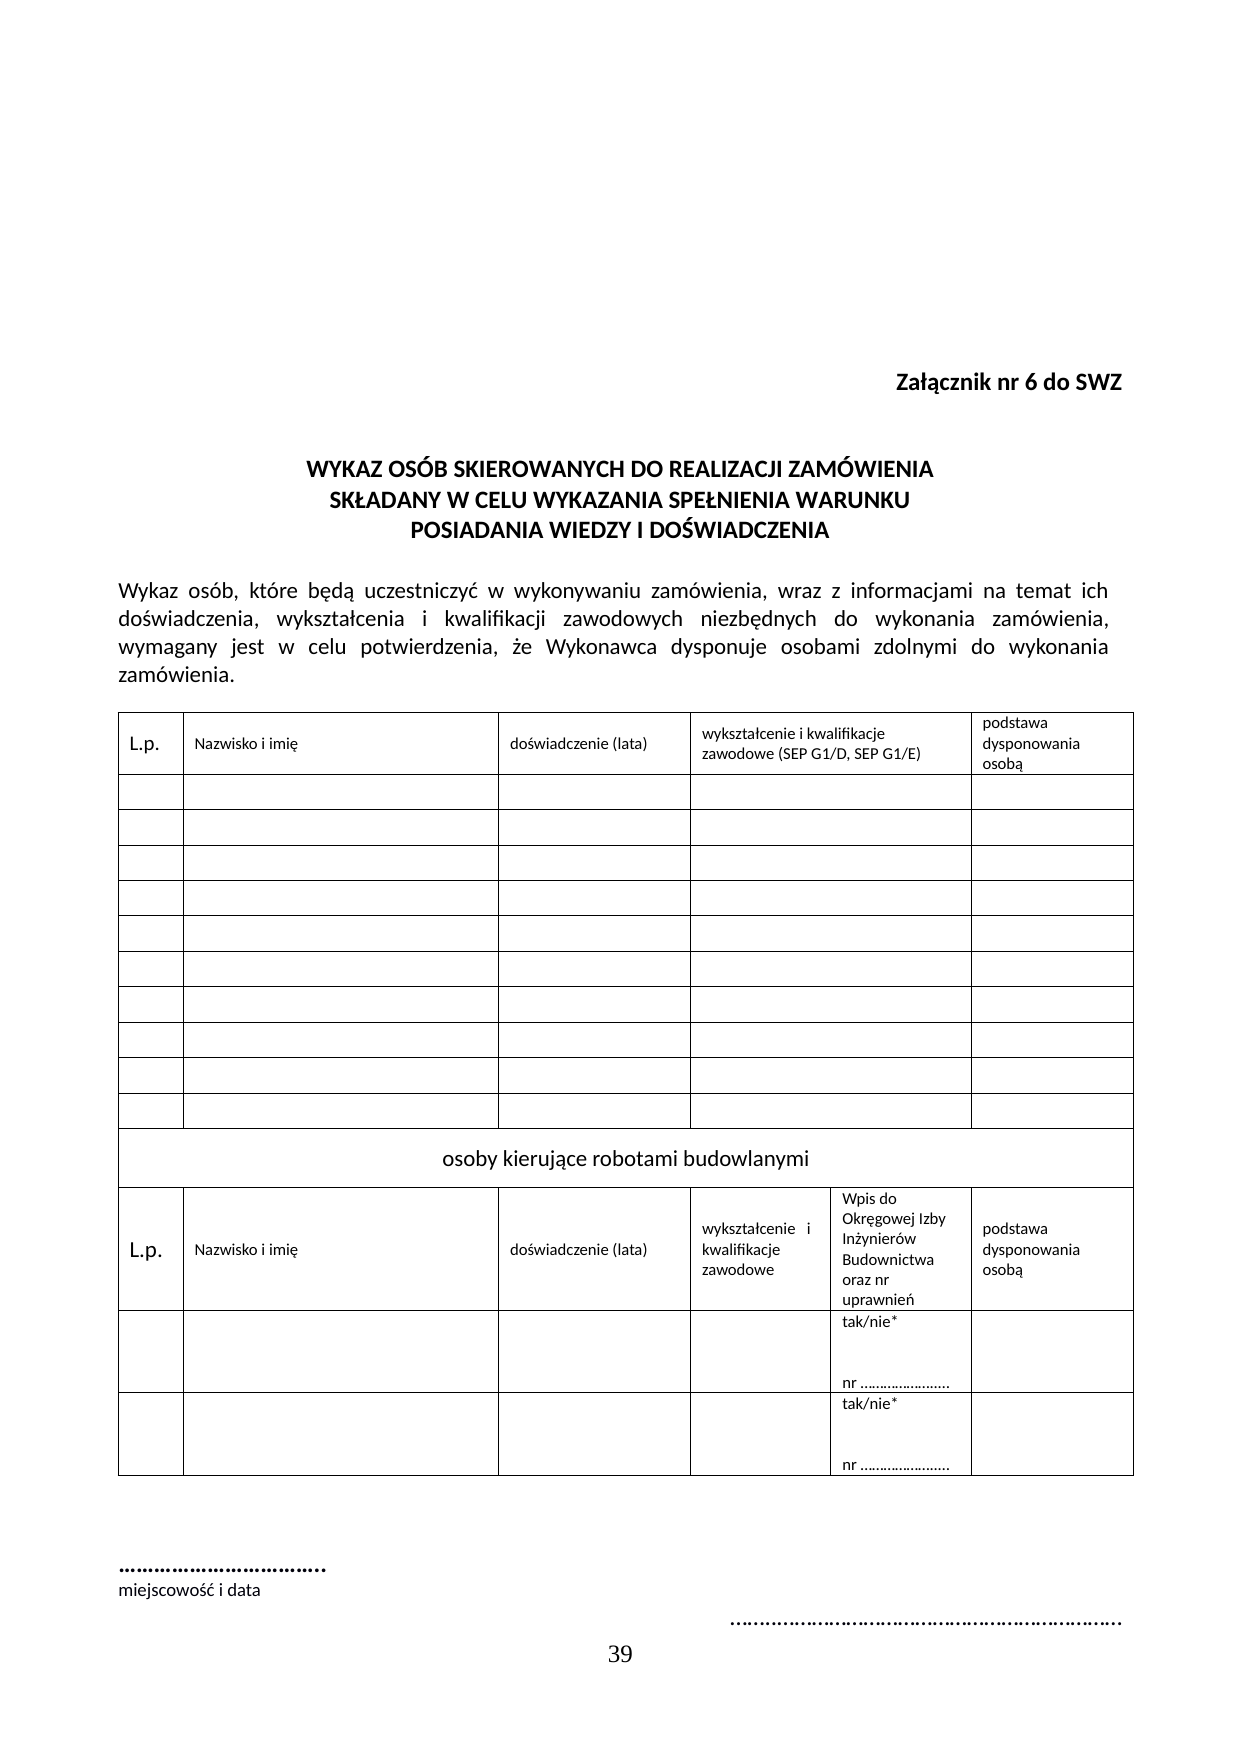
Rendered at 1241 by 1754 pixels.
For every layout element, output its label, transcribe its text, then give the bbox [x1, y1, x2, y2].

table_cell [972, 810, 1133, 844]
table_header doświadczenie (lata) [499, 713, 690, 774]
table_cell osoby kierujące robotami budowlanymi [119, 1129, 1133, 1187]
table_cell [184, 952, 498, 986]
table_cell tak/nie* nr ………………..… [831, 1393, 971, 1474]
table_cell [691, 881, 971, 915]
table_cell [972, 1023, 1133, 1057]
table_cell [691, 1311, 830, 1392]
table_header podstawa dysponowania osobą [972, 713, 1133, 774]
table_cell [972, 1311, 1133, 1392]
table_cell [972, 987, 1133, 1022]
table_cell [119, 810, 183, 844]
table_cell [691, 1094, 971, 1128]
table_cell [499, 916, 690, 951]
table_cell [119, 1311, 183, 1392]
table_cell [184, 775, 498, 809]
table_cell Wpis do Okręgowej Izby Inżynierów Budownictwa oraz nr uprawnień [831, 1188, 971, 1310]
text …………………………….. [118, 1548, 1122, 1578]
table_cell [499, 810, 690, 844]
table_cell [499, 987, 690, 1022]
table_cell [499, 1393, 690, 1474]
text WYKAZ OSÓB SKIEROWANYCH DO REALIZACJI ZAMÓWIENIA [118, 454, 1122, 484]
table_cell [184, 1311, 498, 1392]
text POSIADANIA WIEDZY I DOŚWIADCZENIA [118, 515, 1122, 545]
table_cell doświadczenie (lata) [499, 1188, 690, 1310]
table_cell [691, 1023, 971, 1057]
table_cell [972, 1058, 1133, 1092]
text Wykaz osób, które będą uczestniczyć w wykonywaniu zamówienia, wraz z informacjami na temat ich doświadczenia, wykształcenia i kwalifikacji zawodowych niezbędnych do wykonania zamówienia, wymagany jest w celu potwierdzenia, że Wykonawca dysponuje osobami zdolnymi do wykonania zamówienia. [118, 576, 1111, 688]
table_cell [499, 1023, 690, 1057]
table_cell podstawa dysponowania osobą [972, 1188, 1133, 1310]
table_cell [972, 1094, 1133, 1128]
table_cell [499, 881, 690, 915]
table_cell [691, 1393, 830, 1474]
table_header wykształcenie i kwalifikacje zawodowe (SEP G1/D, SEP G1/E) [691, 713, 971, 774]
table_cell [499, 1094, 690, 1128]
table_cell [499, 1311, 690, 1392]
table_cell [499, 775, 690, 809]
table_cell [119, 775, 183, 809]
table_cell [119, 987, 183, 1022]
table_cell [184, 881, 498, 915]
table_header L.p. [119, 713, 183, 774]
table_cell [119, 846, 183, 880]
table_cell [184, 1094, 498, 1128]
table_cell [691, 846, 971, 880]
table_cell [972, 846, 1133, 880]
table_cell wykształcenie i kwalifikacje zawodowe [691, 1188, 830, 1310]
text SKŁADANY W CELU WYKAZANIA SPEŁNIENIA WARUNKU [118, 484, 1122, 515]
table_cell [119, 881, 183, 915]
table_cell [499, 952, 690, 986]
table_cell [972, 775, 1133, 809]
table_cell [119, 1058, 183, 1092]
table_cell [691, 810, 971, 844]
table_cell [184, 1058, 498, 1092]
table_cell [184, 810, 498, 844]
table_cell [119, 916, 183, 951]
table_cell [184, 1393, 498, 1474]
table_cell [184, 916, 498, 951]
table_cell [499, 1058, 690, 1092]
table_cell [119, 1393, 183, 1474]
table_cell [972, 952, 1133, 986]
table_cell [972, 1393, 1133, 1474]
table_cell [499, 846, 690, 880]
table_cell [972, 881, 1133, 915]
table_cell [184, 987, 498, 1022]
table_cell L.p. [119, 1188, 183, 1310]
text Załącznik nr 6 do SWZ [118, 366, 1122, 396]
text miejscowość i data [118, 1578, 1122, 1601]
table_cell [119, 1023, 183, 1057]
table_cell [691, 952, 971, 986]
table_cell [184, 1023, 498, 1057]
table_cell Nazwisko i imię [184, 1188, 498, 1310]
table_cell tak/nie* nr ………………..… [831, 1311, 971, 1392]
table_cell [691, 916, 971, 951]
text ……..…………………………………………………… [118, 1601, 1122, 1632]
table_cell [972, 916, 1133, 951]
table_header Nazwisko i imię [184, 713, 498, 774]
table_cell [119, 1094, 183, 1128]
table_cell [119, 952, 183, 986]
table_cell [691, 1058, 971, 1092]
table_cell [691, 987, 971, 1022]
table_cell [184, 846, 498, 880]
table_cell [691, 775, 971, 809]
